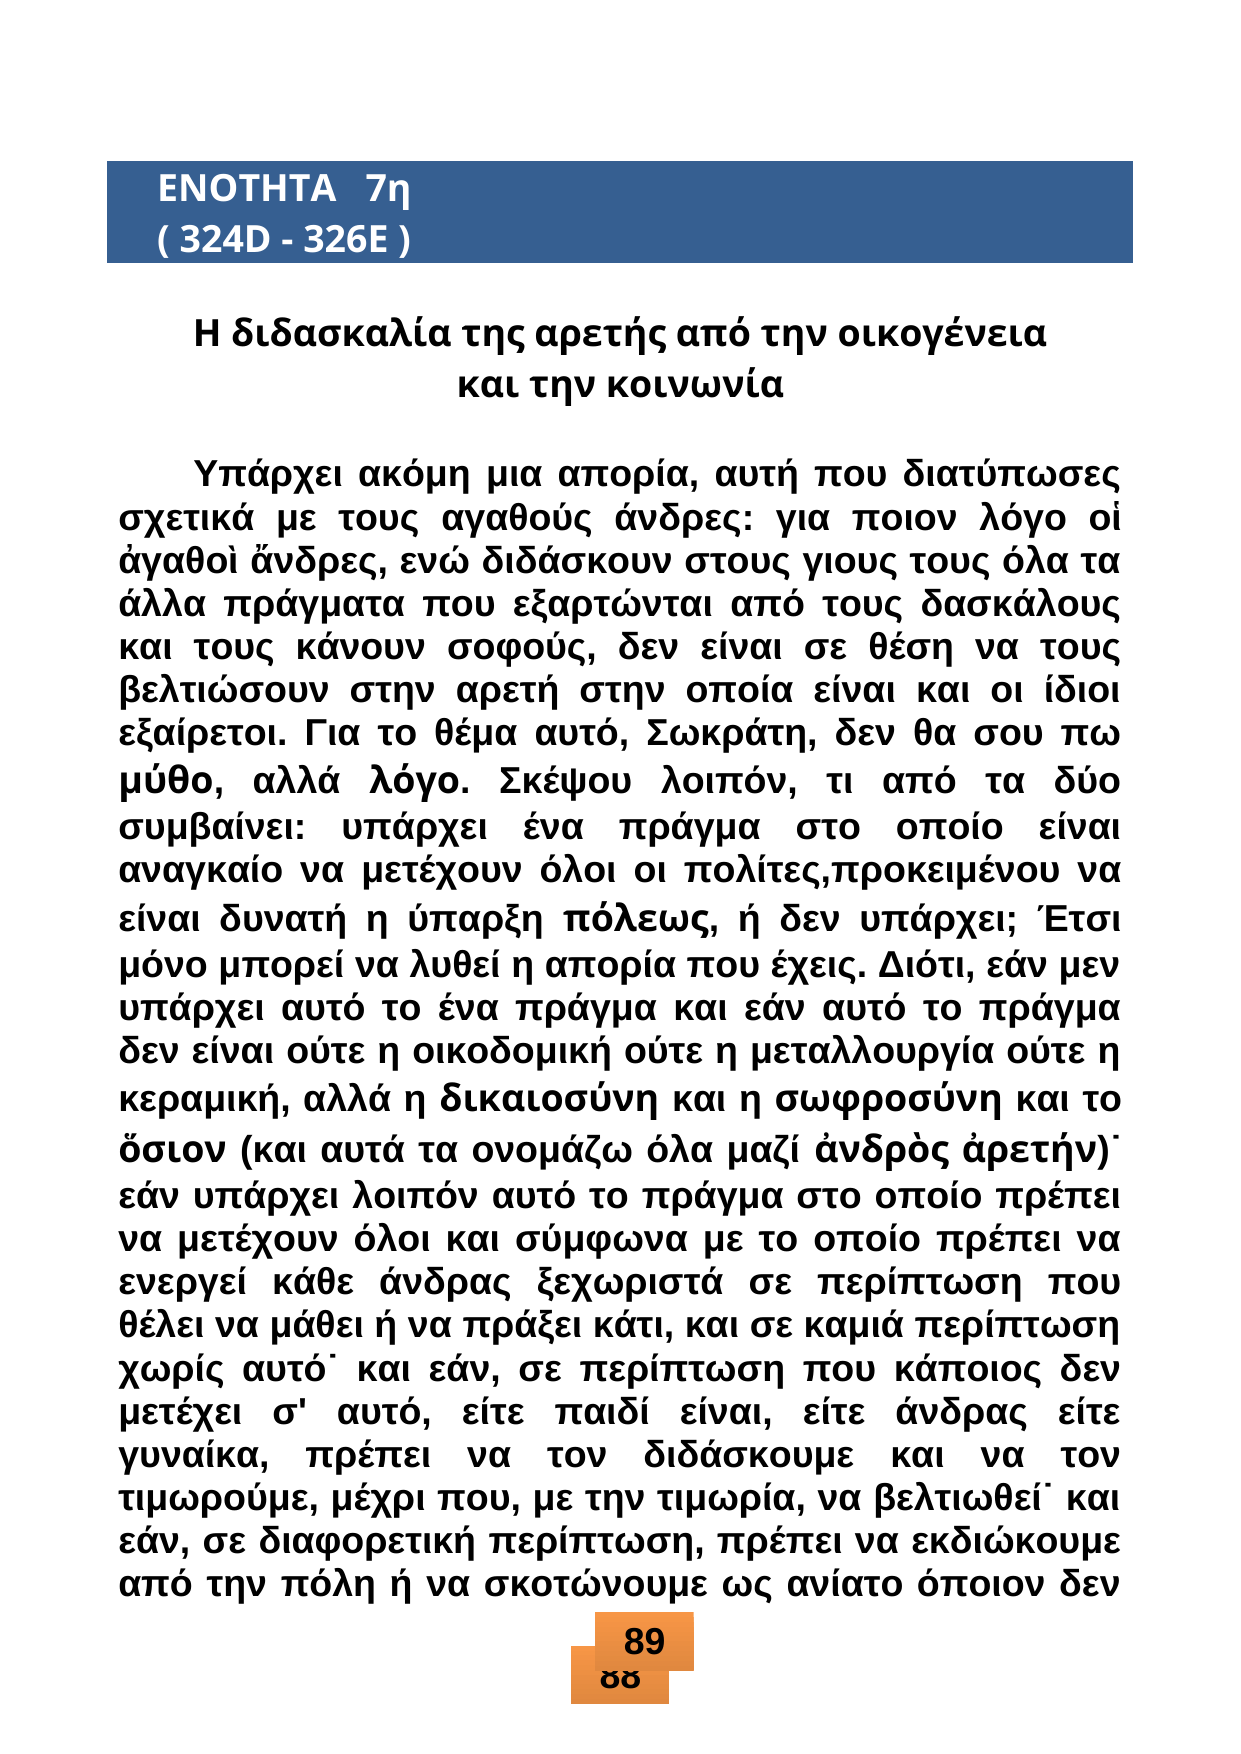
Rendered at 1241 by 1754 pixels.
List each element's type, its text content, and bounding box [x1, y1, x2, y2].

table_header ΕΝΟΤΗΤΑ 7η ( 324D - 326E ) [107, 161, 1133, 263]
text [118, 452, 1122, 1604]
text και την κοινωνία [118, 357, 1122, 408]
text Η διδασκαλία της αρετής από την οικογένεια [118, 306, 1122, 357]
